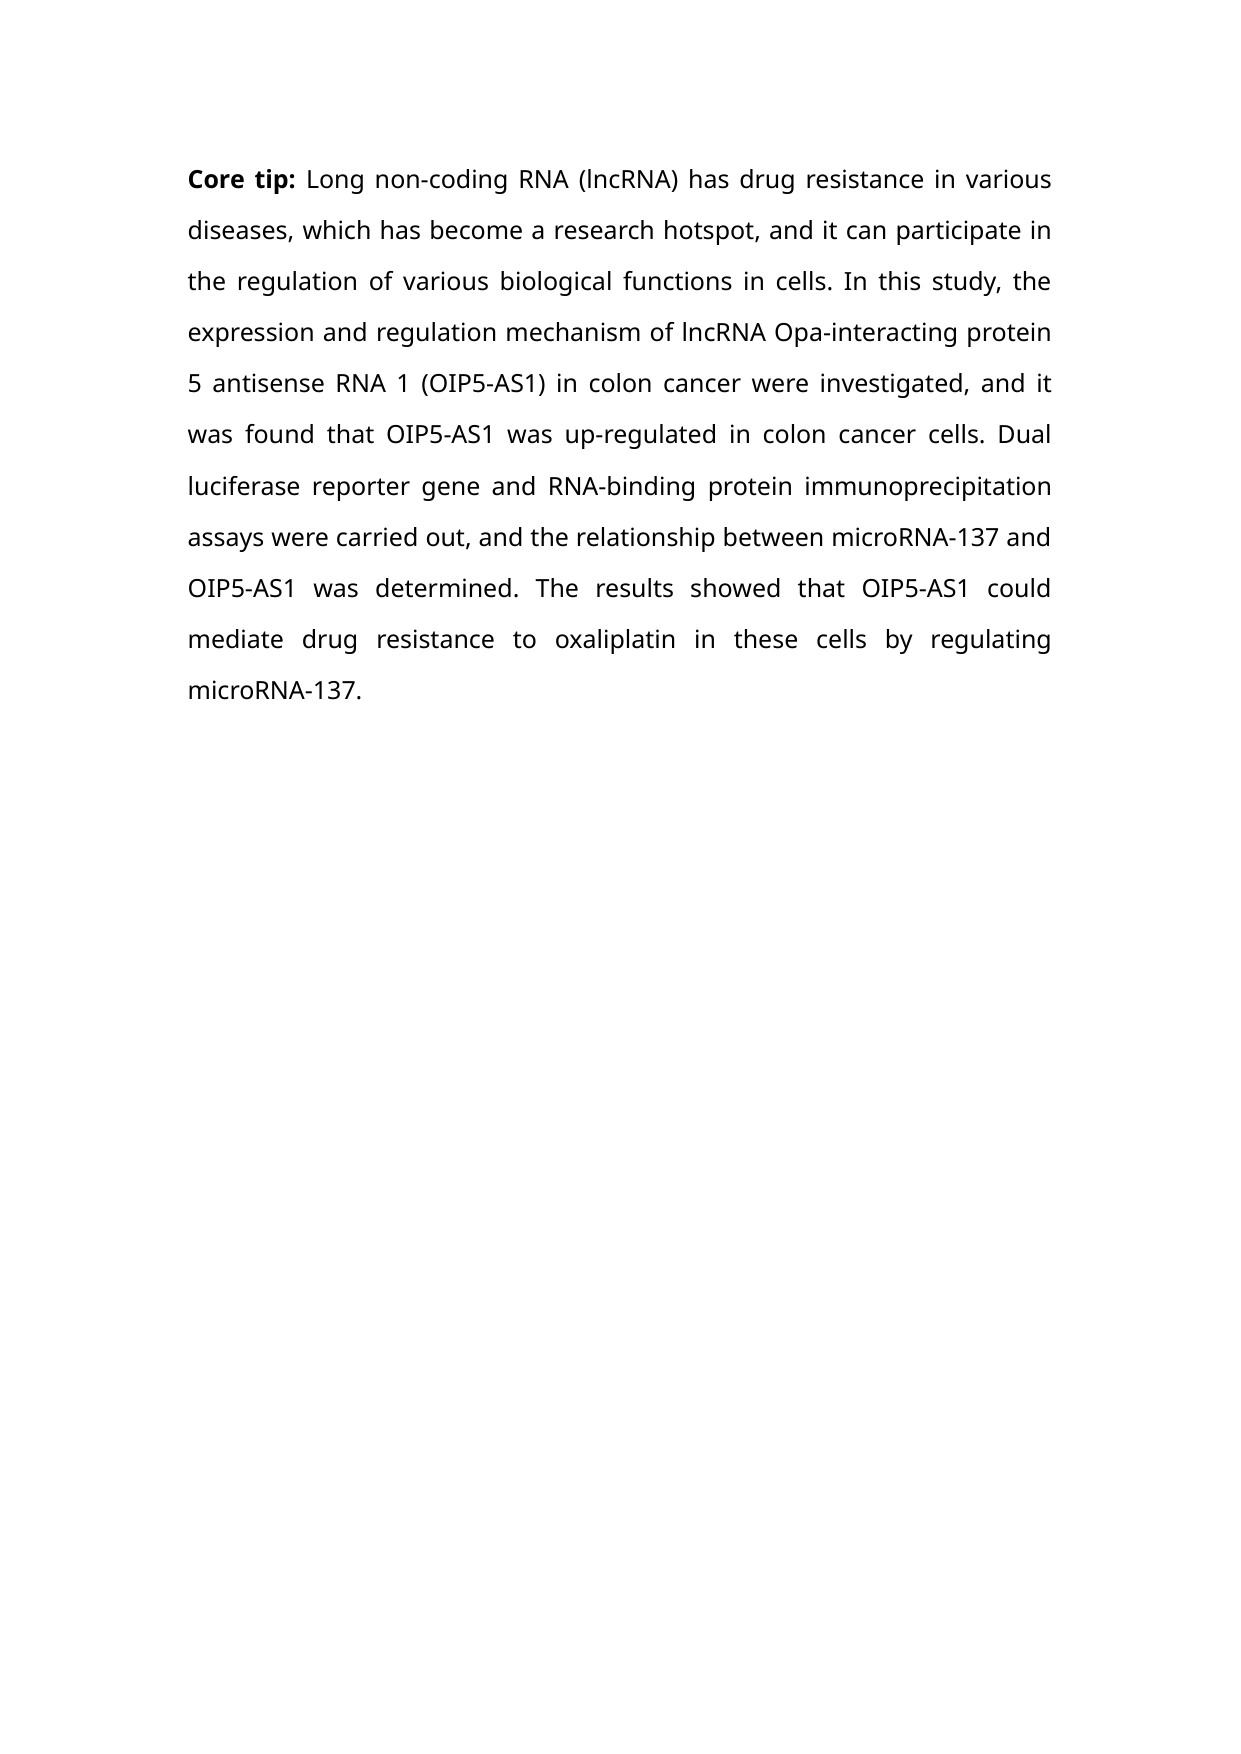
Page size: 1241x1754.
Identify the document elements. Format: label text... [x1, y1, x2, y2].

text Core tip: Long non-coding RNA (lncRNA) has drug resistance in various diseases, which has become a research hotspot, and it can participate in the regulation of various biological functions in cells. In this study, the expression and regulation mechanism of lncRNA Opa-interacting protein 5 antisense RNA 1 (OIP5-AS1) in colon cancer were investigated, and it was found that OIP5-AS1 was up-regulated in colon cancer cells. Dual luciferase reporter gene and RNA-binding protein immunoprecipitation assays were carried out, and the relationship between microRNA-137 and OIP5-AS1 was determined. The results showed that OIP5-AS1 could mediate drug resistance to oxaliplatin in these cells by regulating microRNA-137. [187, 162, 1053, 706]
